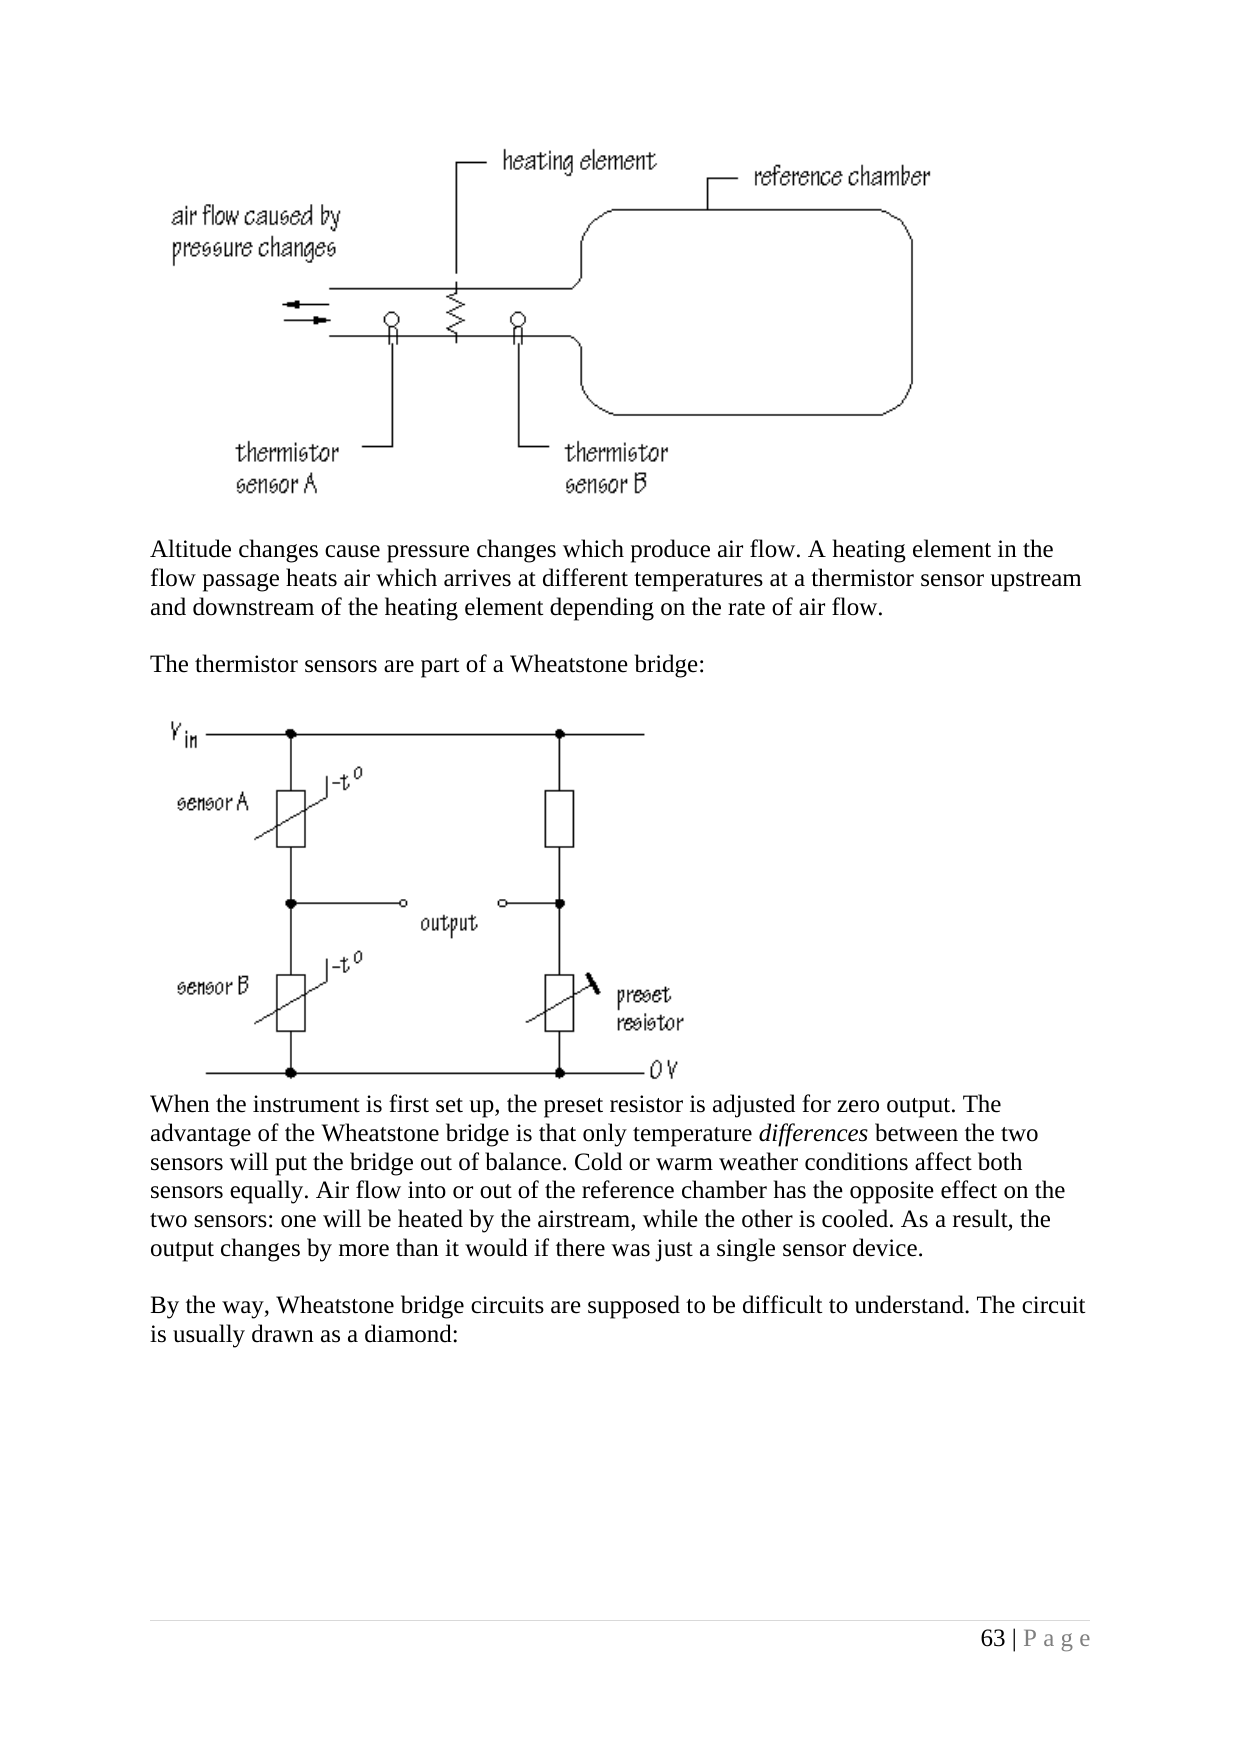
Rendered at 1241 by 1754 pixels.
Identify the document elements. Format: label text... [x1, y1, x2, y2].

text The thermistor sensors are part of a Wheatstone bridge: [150, 649, 1090, 678]
picture [150, 132, 963, 506]
text When the instrument is first set up, the preset resistor is adjusted for zero output. The advantage of the Wheatstone bridge is that only temperature differences between the two sensors will put the bridge out of balance. Cold or warm weather conditions affect both sensors equally. Air flow into or out of the reference chamber has the opposite effect on the two sensors: one will be heated by the airstream, while the other is cooled. As a result, the output changes by more than it would if there was just a single sensor device. [150, 1089, 1090, 1262]
picture [150, 706, 704, 1090]
text Altitude changes cause pressure changes which produce air flow. A heating element in the flow passage heats air which arrives at different temperatures at a thermistor sensor upstream and downstream of the heating element depending on the rate of air flow. [150, 534, 1090, 620]
text By the way, Wheatstone bridge circuits are supposed to be difficult to understand. The circuit is usually drawn as a diamond: [150, 1291, 1090, 1348]
